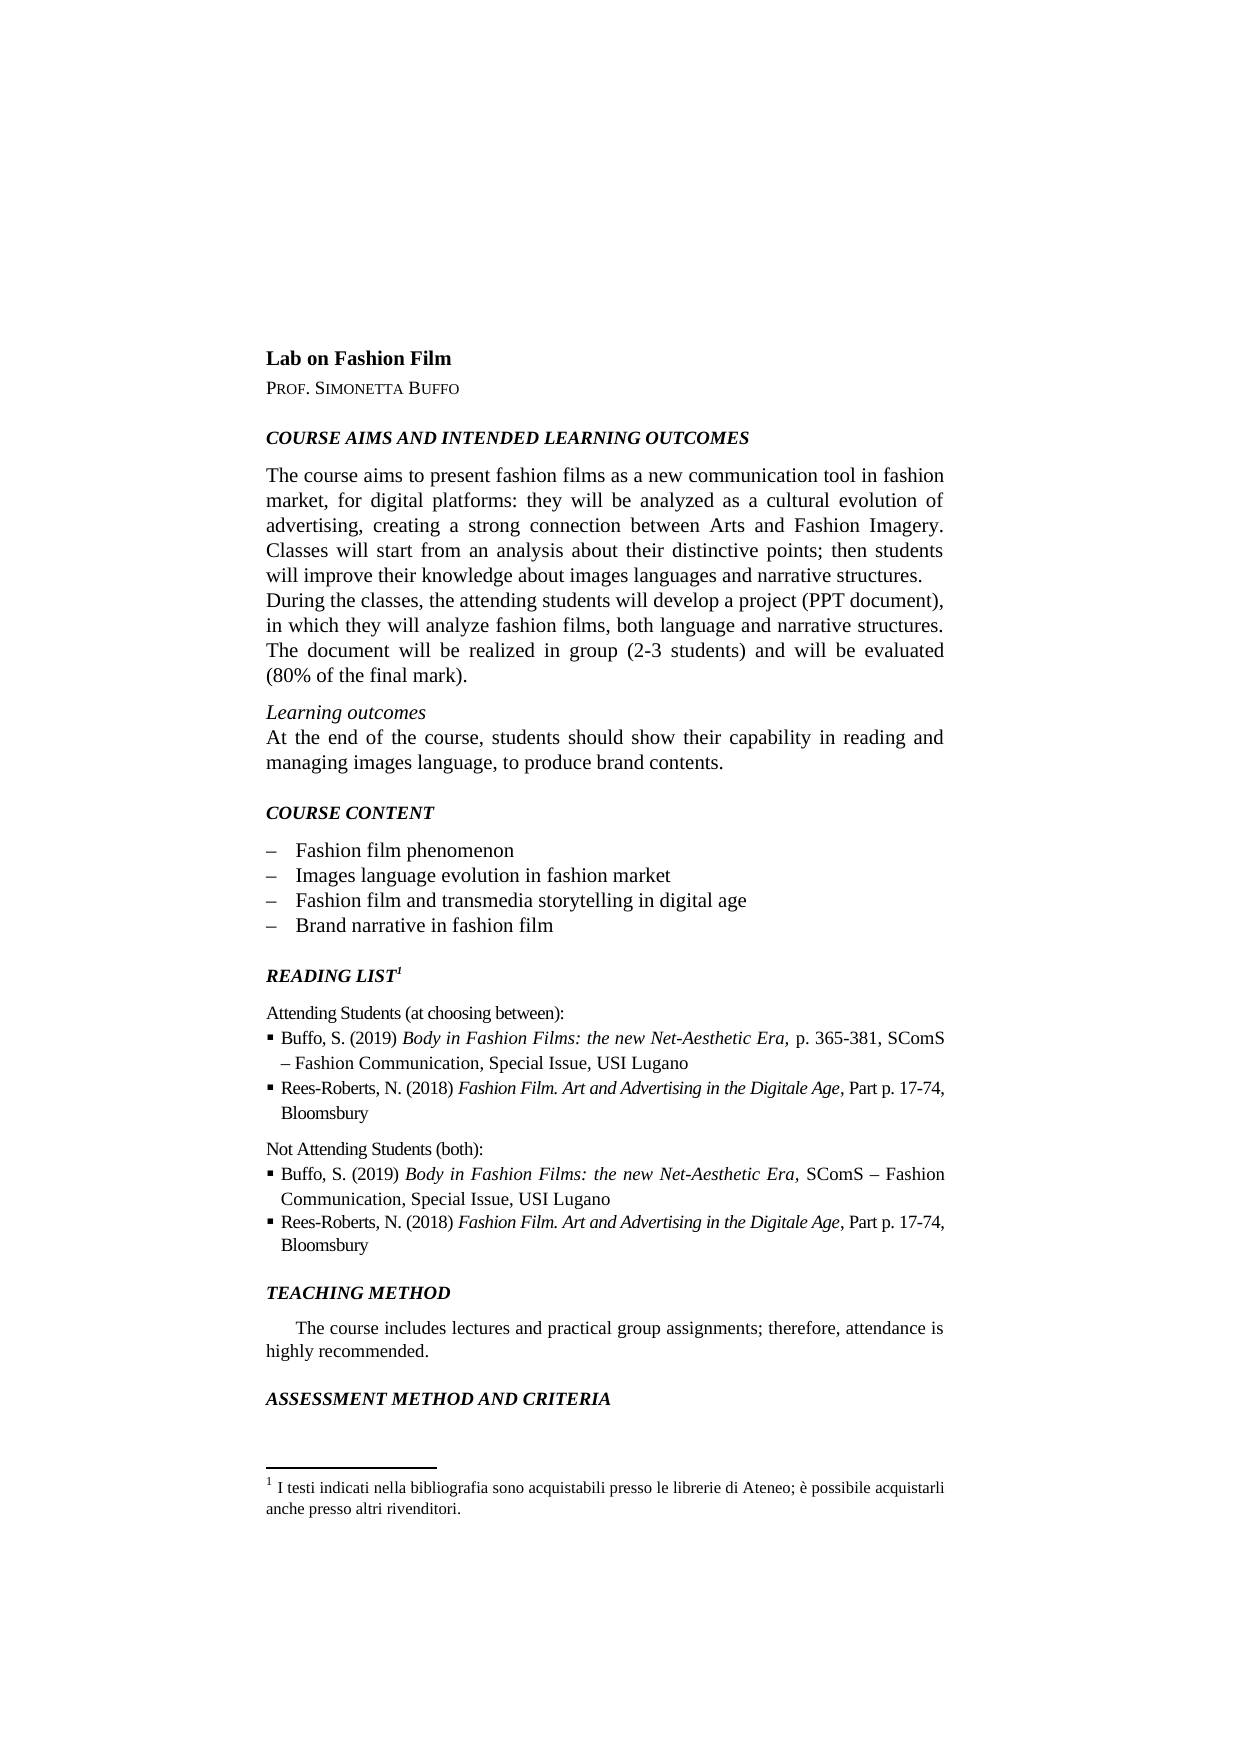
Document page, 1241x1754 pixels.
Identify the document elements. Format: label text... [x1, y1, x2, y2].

text COURSE AIMS AND INTENDED LEARNING OUTCOMES [266, 424, 945, 449]
text Attending Students (at choosing between): [266, 999, 945, 1024]
subtitle Prof. Simonetta Buffo [266, 374, 945, 399]
list Images language evolution in fashion market [266, 862, 945, 887]
text Not Attending Students (both): [266, 1137, 945, 1160]
text COURSE CONTENT [266, 799, 945, 824]
text TEACHING METHOD [266, 1281, 945, 1304]
list Rees-Roberts, N. (2018) Fashion Film. Art and Advertising in the Digitale Age, Part p. 17-74, Bloomsbury [266, 1074, 945, 1124]
text ASSESSMENT METHOD AND CRITERIA [266, 1387, 945, 1410]
list Fashion film phenomenon [266, 837, 945, 862]
text Learning outcomes [266, 699, 945, 724]
list Brand narrative in fashion film [266, 912, 945, 937]
list Buffo, S. (2019) Body in Fashion Films: the new Net-Aesthetic Era, p. 365-381, SComS – Fashion Communication, Special Issue, USI Lugano [266, 1024, 945, 1074]
text During the classes, the attending students will develop a project (PPT document), in which they will analyze fashion films, both language and narrative structures. The document will be realized in group (2-3 students) and will be evaluated (80% of the final mark). [266, 587, 945, 687]
subtitle Lab on Fashion Film [266, 345, 945, 370]
text READING LIST [266, 962, 945, 987]
list Buffo, S. (2019) Body in Fashion Films: the new Net-Aesthetic Era, SComS – Fashion Communication, Special Issue, USI Lugano [266, 1160, 945, 1210]
text The course aims to present fashion films as a new communication tool in fashion market, for digital platforms: they will be analyzed as a cultural evolution of advertising, creating a strong connection between Arts and Fashion Imagery. Classes will start from an analysis about their distinctive points; then students will improve their knowledge about images languages and narrative structures. [266, 462, 945, 587]
text The course includes lectures and practical group assignments; therefore, attendance is highly recommended. [266, 1316, 945, 1362]
text At the end of the course, students should show their capability in reading and managing images language, to produce brand contents. [266, 724, 945, 774]
list Rees-Roberts, N. (2018) Fashion Film. Art and Advertising in the Digitale Age, Part p. 17-74, Bloomsbury [266, 1210, 945, 1256]
list Fashion film and transmedia storytelling in digital age [266, 887, 945, 912]
